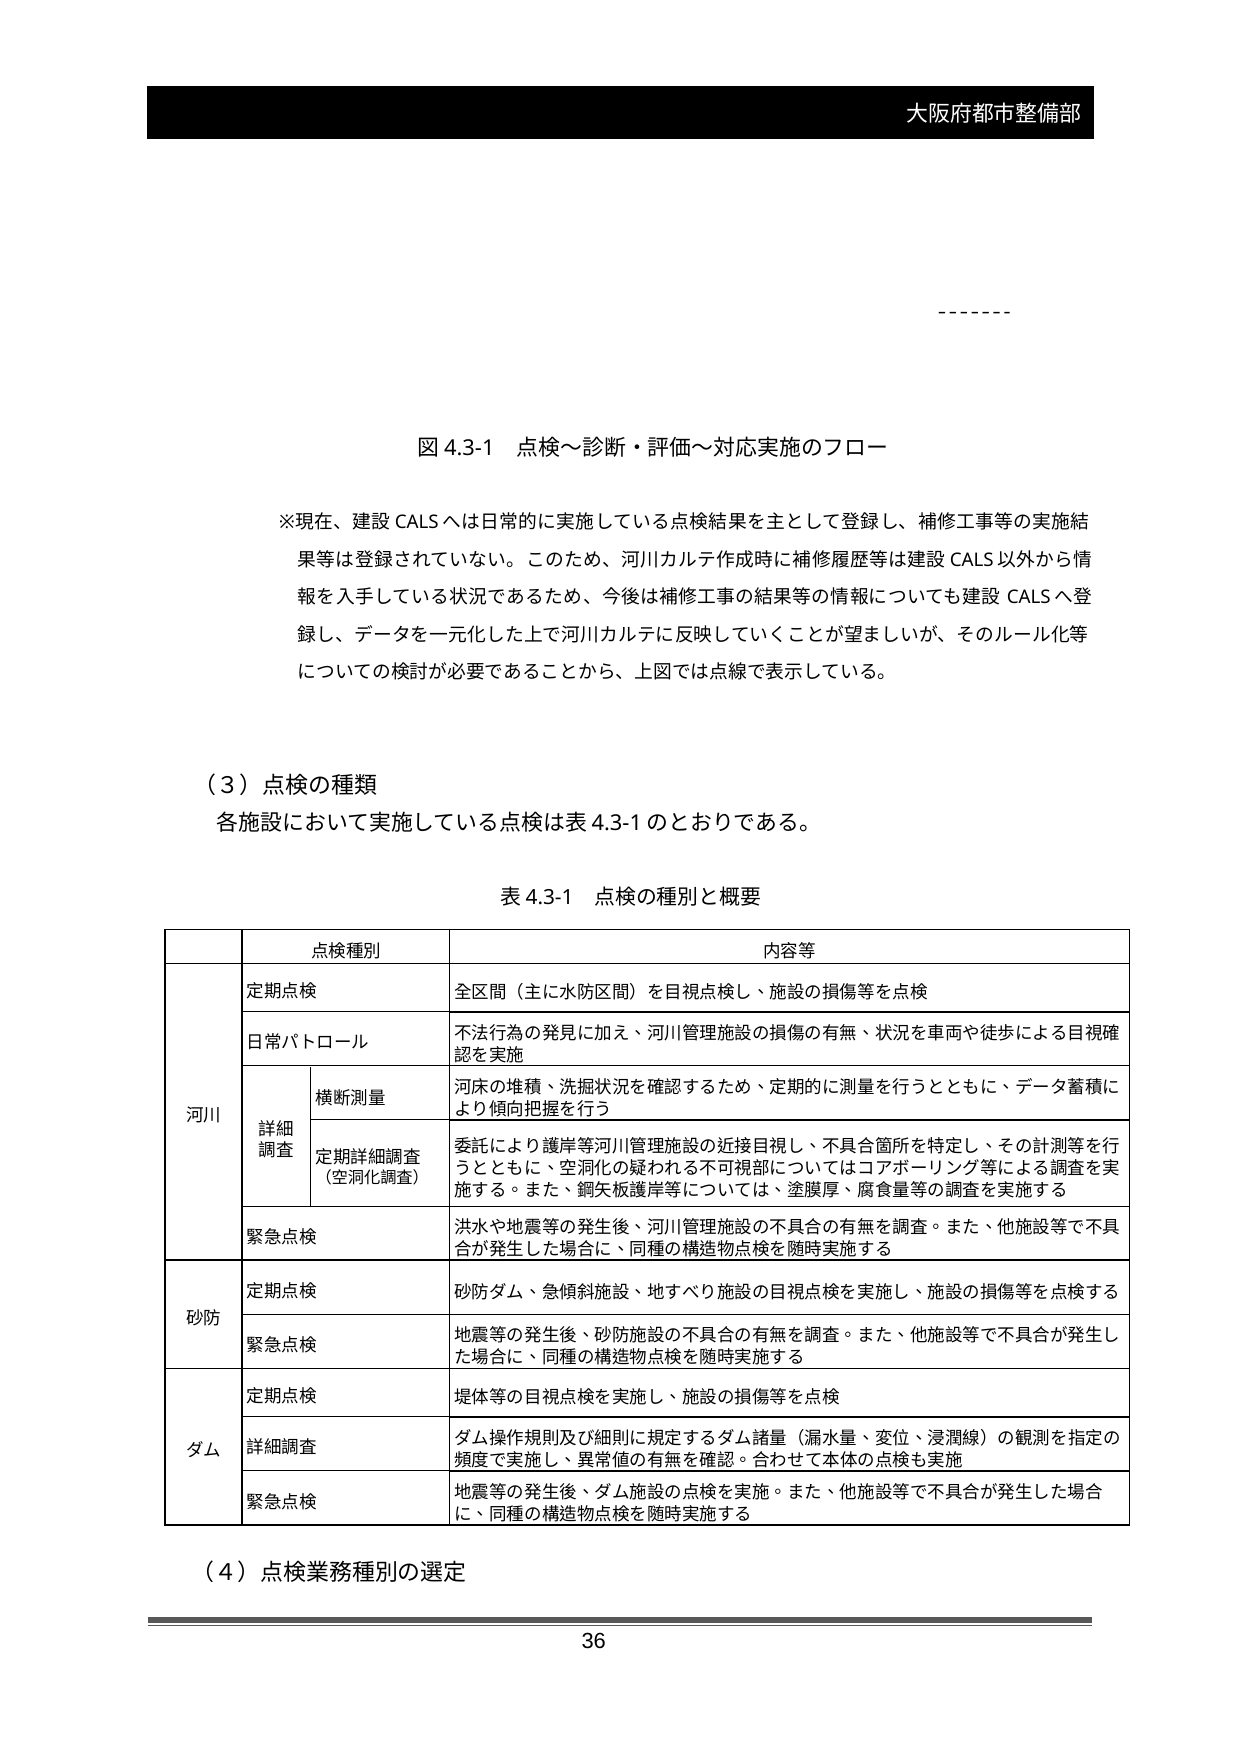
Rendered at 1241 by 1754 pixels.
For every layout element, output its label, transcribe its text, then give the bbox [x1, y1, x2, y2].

text （３）点検の種類 [148, 764, 1092, 802]
text 表4.3-1 点検の種別と概要 [148, 877, 1092, 914]
text ※現在、建設CALSへは日常的に実施している点検結果を主として登録し、補修工事等の実施結 果等は登録されていない。このため、河川カルテ作成時に補修履歴等は建設CALS以外から情報を入手している状況であるため、今後は補修工事の結果等の情報についても建設CALSへ登録し、データを一元化した上で河川カルテに反映していくことが望ましいが、そのルール化等についての検討が必要であることから、上図では点線で表示している。 [279, 502, 1092, 689]
text （４）点検業務種別の選定 [148, 1552, 1092, 1589]
text 図4.3-1 点検～診断・評価～対応実施のフロー [213, 427, 1092, 464]
text 各施設において実施している点検は表4.3-1のとおりである。 [148, 802, 1092, 839]
